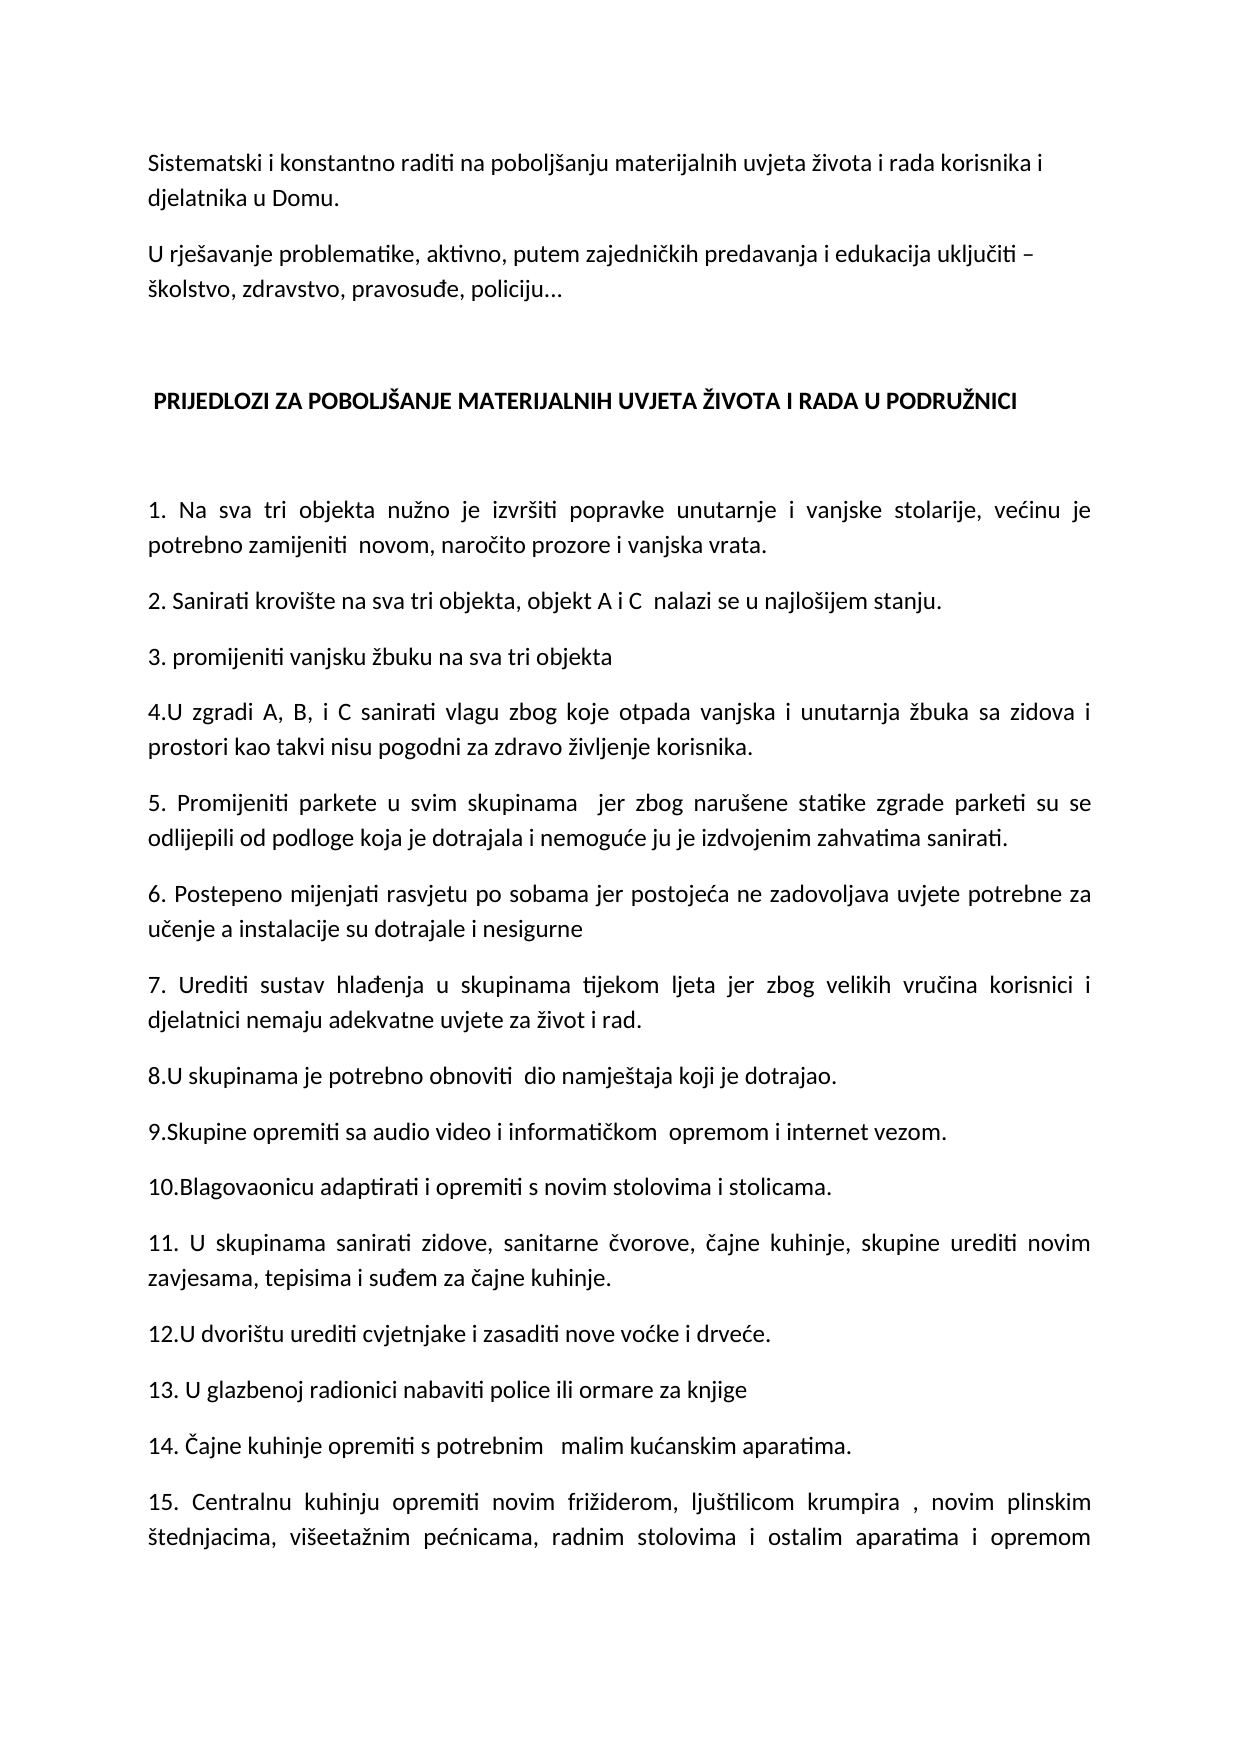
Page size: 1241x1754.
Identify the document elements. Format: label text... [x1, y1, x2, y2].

text 2. Sanirati krovište na sva tri objekta, objekt A i C nalazi se u najlošijem stanju. [148, 585, 1093, 615]
text Sistematski i konstantno raditi na poboljšanju materijalnih uvjeta života i rada korisnika i djelatnika u Domu. [148, 148, 1093, 213]
text 13. U glazbenoj radionici nabaviti police ili ormare za knjige [148, 1374, 1093, 1404]
text 7. Urediti sustav hlađenja u skupinama tijekom ljeta jer zbog velikih vručina korisnici i djelatnici nemaju adekvatne uvjete za život i rad. [148, 969, 1093, 1034]
text 5. Promijeniti parkete u svim skupinama jer zbog narušene statike zgrade parketi su se odlijepili od podloge koja je dotrajala i nemoguće ju je izdvojenim zahvatima sanirati. [148, 787, 1093, 853]
text 10.Blagovaonicu adaptirati i opremiti s novim stolovima i stolicama. [148, 1171, 1093, 1202]
text 8.U skupinama je potrebno obnoviti dio namještaja koji je dotrajao. [148, 1060, 1093, 1090]
text 4.U zgradi A, B, i C sanirati vlagu zbog koje otpada vanjska i unutarnja žbuka sa zidova i prostori kao takvi nisu pogodni za zdravo življenje korisnika. [148, 696, 1093, 762]
text PRIJEDLOZI ZA POBOLJŠANJE MATERIJALNIH UVJETA ŽIVOTA I RADA U PODRUŽNICI [148, 385, 1093, 416]
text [148, 1486, 1093, 1551]
text 12.U dvorištu urediti cvjetnjake i zasaditi nove voćke i drveće. [148, 1318, 1093, 1349]
text 14. Čajne kuhinje opremiti s potrebnim malim kućanskim aparatima. [148, 1430, 1093, 1460]
text 11. U skupinama sanirati zidove, sanitarne čvorove, čajne kuhinje, skupine urediti novim zavjesama, tepisima i suđem za čajne kuhinje. [148, 1227, 1093, 1293]
text 1. Na sva tri objekta nužno je izvršiti popravke unutarnje i vanjske stolarije, većinu je potrebno zamijeniti novom, naročito prozore i vanjska vrata. [148, 494, 1093, 559]
text U rješavanje problematike, aktivno, putem zajedničkih predavanja i edukacija uključiti – školstvo, zdravstvo, pravosuđe, policiju... [148, 238, 1093, 304]
text 9.Skupine opremiti sa audio video i informatičkom opremom i internet vezom. [148, 1116, 1093, 1146]
text 3. promijeniti vanjsku žbuku na sva tri objekta [148, 641, 1093, 671]
text 6. Postepeno mijenjati rasvjetu po sobama jer postojeća ne zadovoljava uvjete potrebne za učenje a instalacije su dotrajale i nesigurne [148, 878, 1093, 944]
